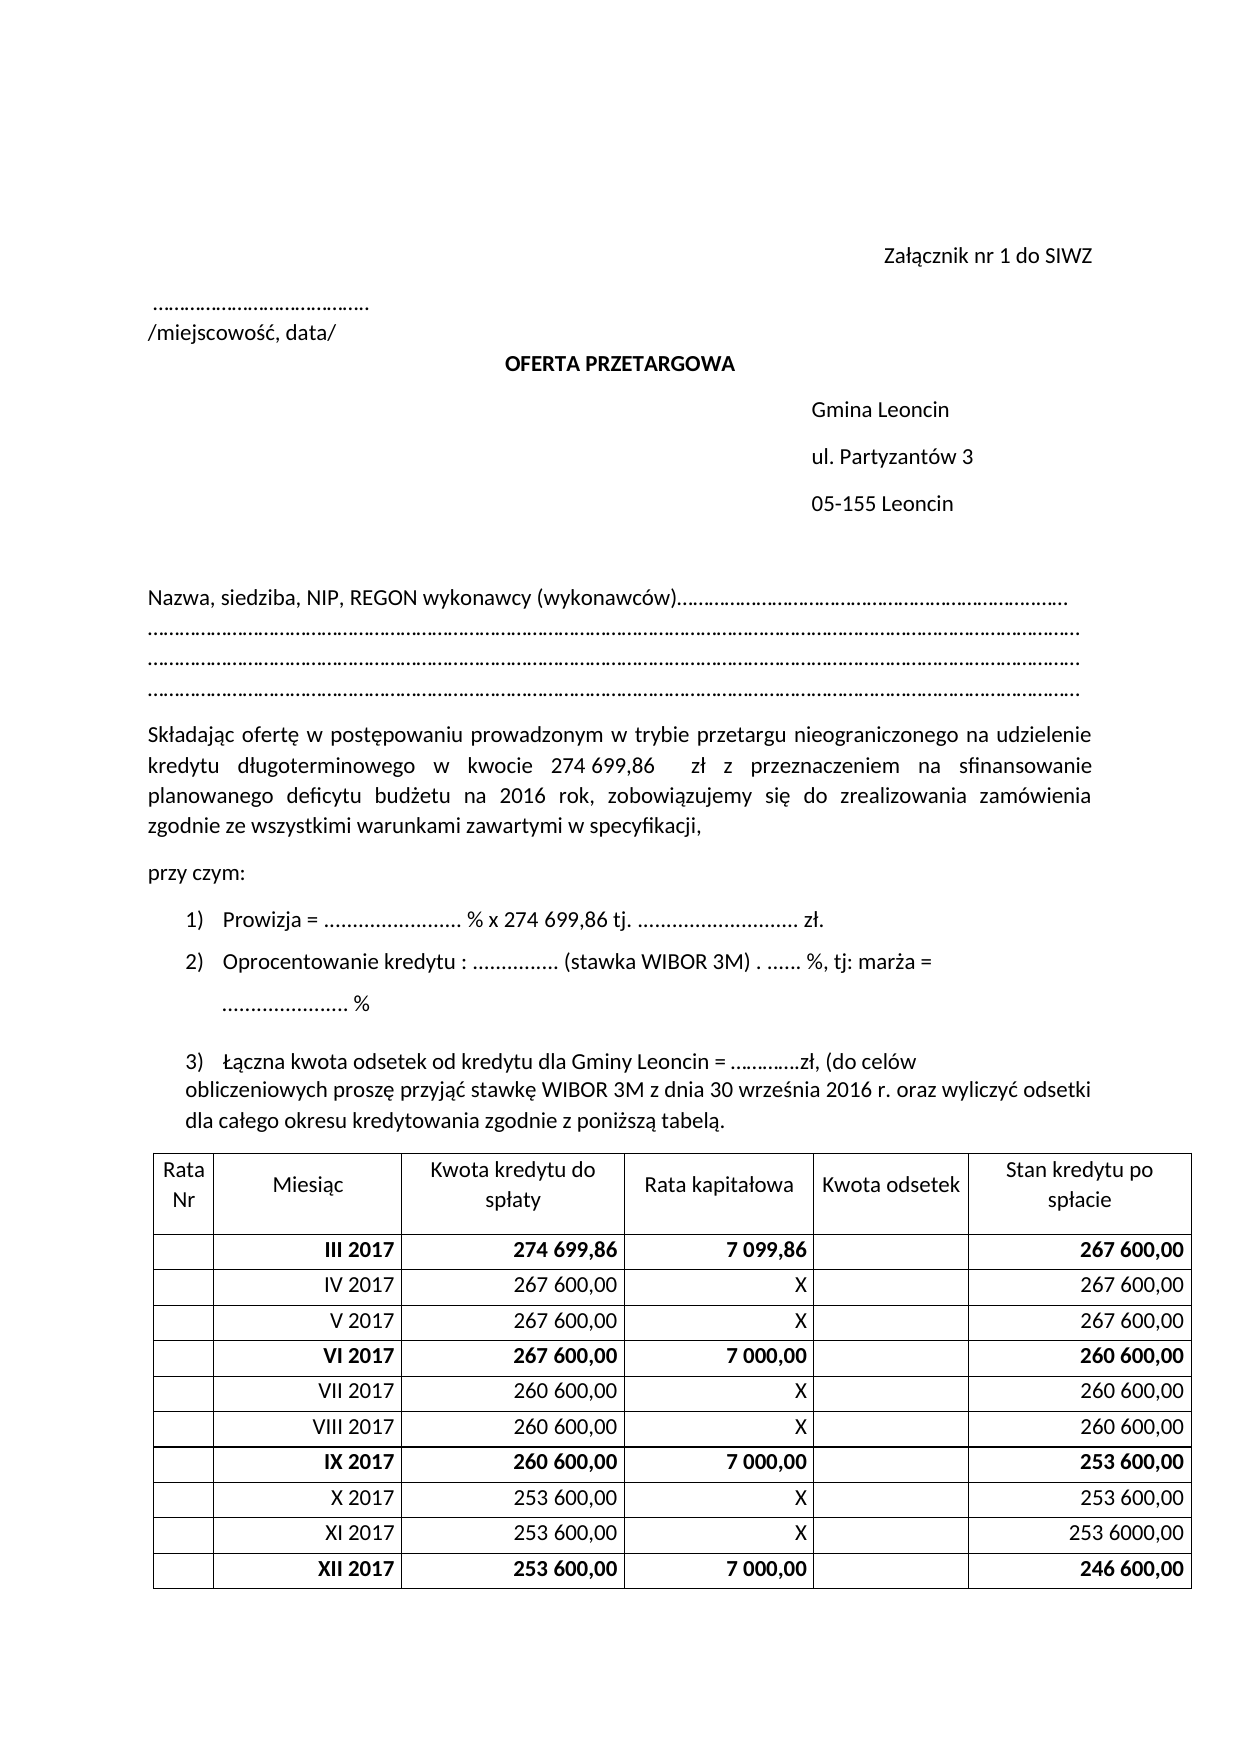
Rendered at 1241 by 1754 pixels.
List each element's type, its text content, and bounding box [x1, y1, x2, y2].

table_cell VIII 2017 [214, 1412, 401, 1446]
table_cell [814, 1270, 968, 1305]
table_cell IV 2017 [214, 1270, 401, 1305]
text Nazwa, siedziba, NIP, REGON wykonawcy (wykonawców)…………………………………………………………..…… ……………………………………………………………………………………………………………………………………………………………………………………………………………………………………………………………………………………………………………………………………………………………………………………………………………………………………………………………………………………… [148, 583, 1093, 702]
table_header Stan kredytu po spłacie [969, 1154, 1191, 1234]
table_cell 260 600,00 [969, 1341, 1191, 1376]
table_cell 267 600,00 [969, 1270, 1191, 1305]
table_cell VII 2017 [214, 1377, 401, 1411]
table_cell [154, 1235, 213, 1269]
table_cell IX 2017 [214, 1448, 401, 1482]
table_cell III 2017 [214, 1235, 401, 1269]
text przy czym: [148, 858, 1093, 886]
table_cell [154, 1554, 213, 1588]
table_cell X [625, 1518, 813, 1553]
table_cell 260 600,00 [402, 1448, 624, 1482]
table_cell [814, 1554, 968, 1588]
text /miejscowość, data/ [148, 318, 1093, 346]
table_cell X [625, 1377, 813, 1411]
table_cell [154, 1412, 213, 1446]
table_cell [154, 1377, 213, 1411]
table_cell XI 2017 [214, 1518, 401, 1553]
table_cell 246 600,00 [969, 1554, 1191, 1588]
table_cell [814, 1306, 968, 1340]
text obliczeniowych proszę przyjąć stawkę WIBOR 3M z dnia 30 września 2016 r. oraz wyliczyć odsetki dla całego okresu kredytowania zgodnie z poniższą tabelą. [185, 1076, 1093, 1134]
table_cell [814, 1412, 968, 1446]
table_cell 253 600,00 [402, 1518, 624, 1553]
table_cell [154, 1341, 213, 1376]
table_cell [814, 1448, 968, 1482]
text OFERTA PRZETARGOWA [148, 349, 1093, 377]
table_cell 253 600,00 [402, 1554, 624, 1588]
table_cell X [625, 1483, 813, 1517]
text ul. Partyzantów 3 [811, 442, 1093, 470]
table_cell 253 600,00 [969, 1448, 1191, 1482]
text ...................... % [148, 989, 1093, 1017]
list Łączna kwota odsetek od kredytu dla Gminy Leoncin = ………….zł, (do celów [185, 1047, 1093, 1076]
table_cell VI 2017 [214, 1341, 401, 1376]
table_cell [154, 1518, 213, 1553]
table_cell 267 600,00 [969, 1306, 1191, 1340]
text Gmina Leoncin [811, 396, 1093, 423]
table_cell X [625, 1306, 813, 1340]
table_cell 267 600,00 [402, 1270, 624, 1305]
table_cell [154, 1270, 213, 1305]
text Składając ofertę w postępowaniu prowadzonym w trybie przetargu nieograniczonego na udzielenie kredytu długoterminowego w kwocie 274 699,86 zł z przeznaczeniem na sfinansowanie planowanego deficytu budżetu na 2016 rok, zobowiązujemy się do zrealizowania zamówienia zgodnie ze wszystkimi warunkami zawartymi w specyfikacji, [148, 721, 1093, 839]
table_cell 267 600,00 [402, 1341, 624, 1376]
table_cell 7 000,00 [625, 1341, 813, 1376]
table_cell X 2017 [214, 1483, 401, 1517]
table_header Rata kapitałowa [625, 1154, 813, 1234]
table_cell 7 000,00 [625, 1448, 813, 1482]
table_cell [154, 1306, 213, 1340]
table_cell 7 099,86 [625, 1235, 813, 1269]
table_cell 267 600,00 [969, 1235, 1191, 1269]
table_header Kwota odsetek [814, 1154, 968, 1234]
table_cell [154, 1483, 213, 1517]
list Oprocentowanie kredytu : ............... (stawka WIBOR 3M) . ...... %, tj: marża = [185, 947, 1093, 975]
table_cell 253 600,00 [402, 1483, 624, 1517]
table_cell [814, 1377, 968, 1411]
table_cell 260 600,00 [402, 1377, 624, 1411]
text ………………………………….. [148, 288, 1093, 316]
table_cell [154, 1448, 213, 1482]
table_cell 253 600,00 [969, 1483, 1191, 1517]
table_cell 274 699,86 [402, 1235, 624, 1269]
table_cell 260 600,00 [969, 1377, 1191, 1411]
table_cell X [625, 1270, 813, 1305]
list Prowizja = ........................ % x 274 699,86 tj. ............................ zł. [185, 905, 1093, 933]
text 05-155 Leoncin [811, 489, 1093, 517]
table_cell [814, 1235, 968, 1269]
table_header Rata Nr [154, 1154, 213, 1234]
table_cell 260 600,00 [402, 1412, 624, 1446]
table_cell [814, 1518, 968, 1553]
table_cell 253 6000,00 [969, 1518, 1191, 1553]
table_cell 260 600,00 [969, 1412, 1191, 1446]
table_cell [814, 1341, 968, 1376]
table_cell V 2017 [214, 1306, 401, 1340]
table_cell [814, 1483, 968, 1517]
table_header Kwota kredytu do spłaty [402, 1154, 624, 1234]
table_cell XII 2017 [214, 1554, 401, 1588]
table_cell 267 600,00 [402, 1306, 624, 1340]
table_header Miesiąc [214, 1154, 401, 1234]
table_cell X [625, 1412, 813, 1446]
text Załącznik nr 1 do SIWZ [148, 241, 1093, 269]
table_cell 7 000,00 [625, 1554, 813, 1588]
